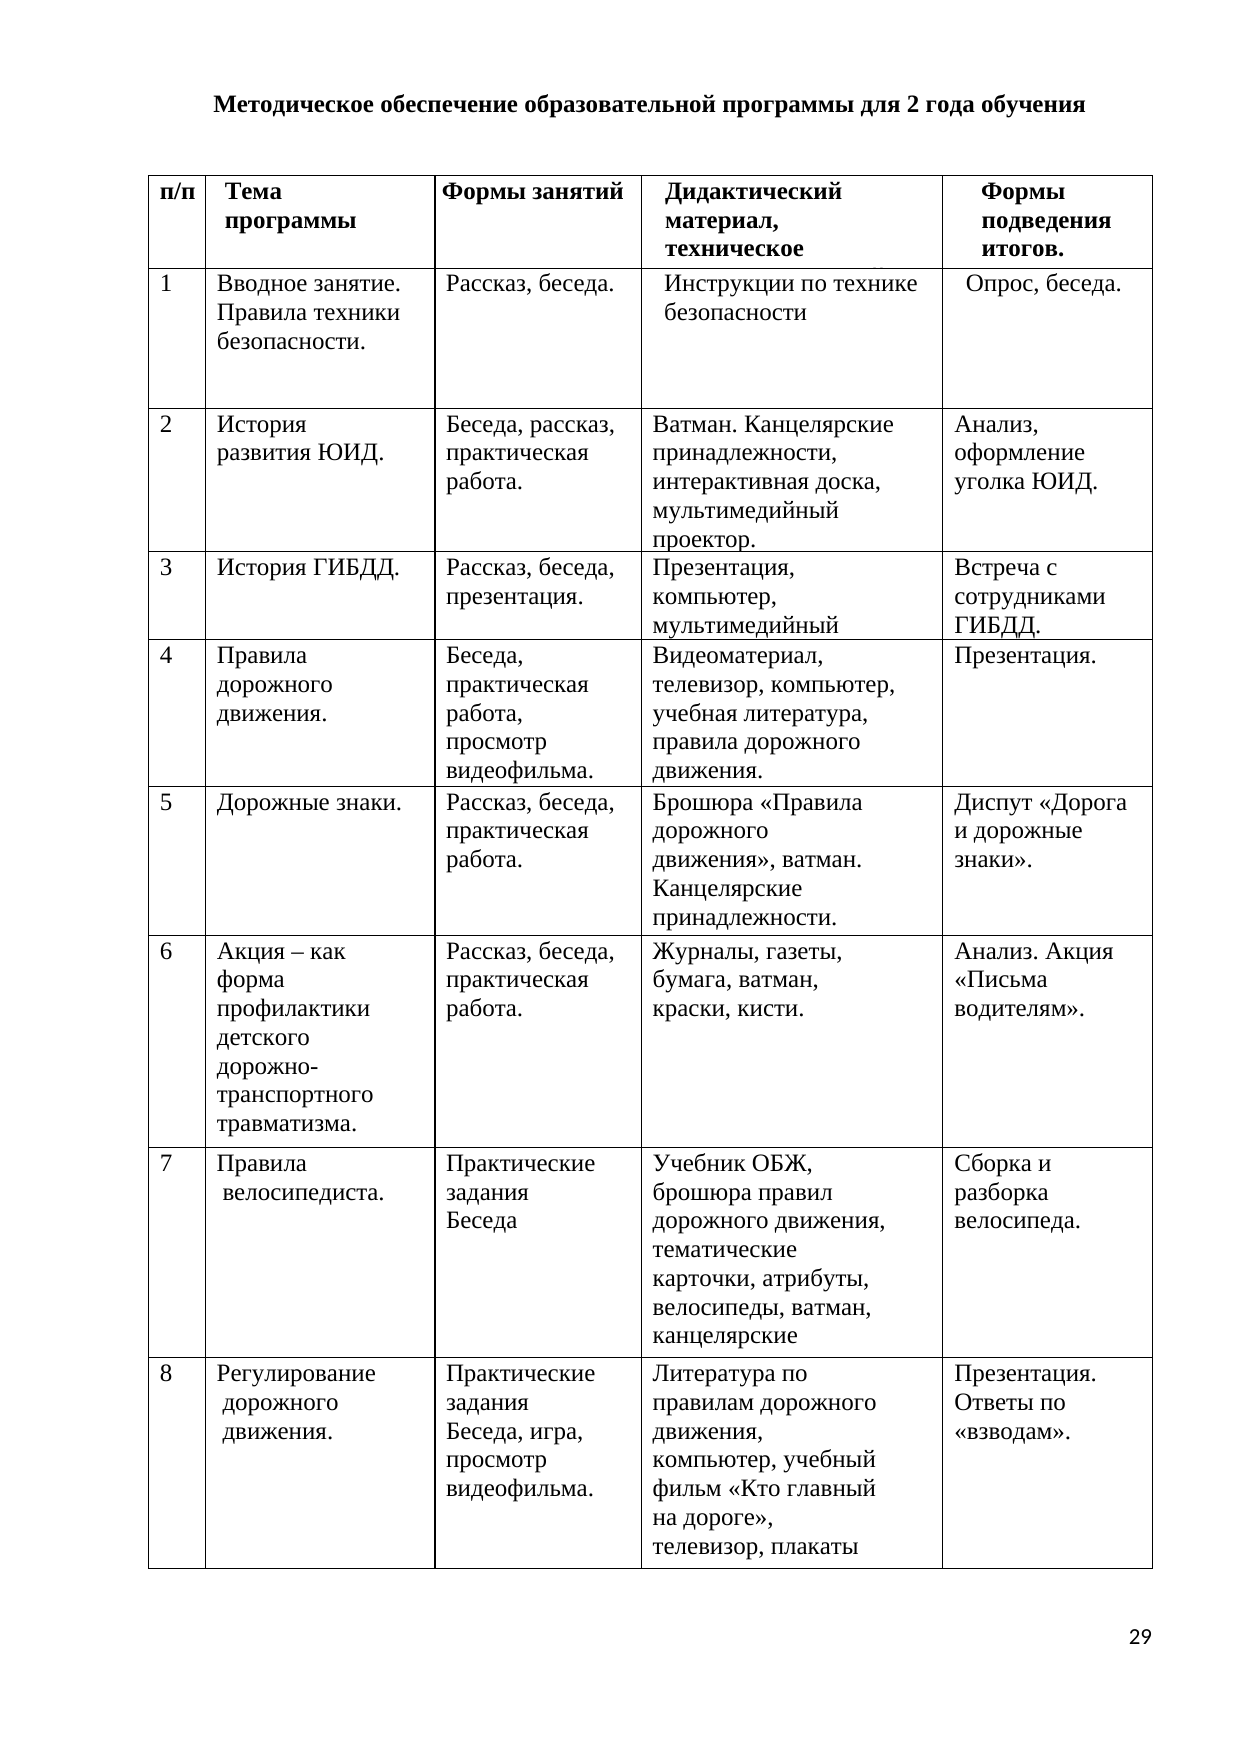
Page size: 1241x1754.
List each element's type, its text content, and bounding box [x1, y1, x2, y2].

table_cell Рассказ, беседа, презентация. [436, 552, 641, 639]
table_cell Практические задания Беседа [436, 1148, 641, 1357]
table_cell Анализ. Акция «Письма водителям». [943, 936, 1152, 1147]
table_cell Опрос, беседа. [943, 269, 1152, 408]
table_cell Вводное занятие. Правила техники безопасности. [206, 269, 434, 408]
table_cell Инструкции по технике безопасности [642, 269, 942, 408]
table_cell Ватман. Канцелярские принадлежности, интерактивная доска, мультимедийный проектор. [642, 409, 942, 551]
table_cell 5 [149, 787, 205, 935]
table_cell Учебник ОБЖ, брошюра правил дорожного движения, тематические карточки, атрибуты, велосипеды, ватман, канцелярские принадлежности. [642, 1148, 942, 1357]
table_cell Беседа, практическая работа, просмотр видеофильма. [436, 640, 641, 786]
table_header п/п [149, 176, 205, 267]
table_cell Рассказ, беседа, практическая работа. [436, 936, 641, 1147]
table_cell Видеоматериал, телевизор, компьютер, учебная литература, правила дорожного движения. [642, 640, 942, 786]
table_cell Рассказ, беседа. [436, 269, 641, 408]
table_header Тема программы [206, 176, 434, 267]
table_cell 7 [149, 1148, 205, 1357]
table_cell Рассказ, беседа, практическая работа. [436, 787, 641, 935]
table_cell Регулирование дорожного движения. [206, 1358, 434, 1568]
table_cell Презентация. [943, 640, 1152, 786]
table_header Формы подведения итогов. [943, 176, 1152, 267]
table_cell История ГИБДД. [206, 552, 434, 639]
table_cell Встреча с сотрудниками ГИБДД. [943, 552, 1152, 639]
table_cell История развития ЮИД. [206, 409, 434, 551]
table_cell 6 [149, 936, 205, 1147]
table_cell 4 [149, 640, 205, 786]
table_cell Презентация, компьютер, мультимедийный проектор. [642, 552, 942, 639]
subtitle Методическое обеспечение образовательной программы для 2 года обучения [148, 89, 1152, 117]
table_cell 8 [149, 1358, 205, 1568]
table_cell Журналы, газеты, бумага, ватман, краски, кисти. [642, 936, 942, 1147]
table_header Дидактический материал, техническое оснащение занятий. [642, 176, 942, 267]
table_cell Практические задания Беседа, игра, просмотр видеофильма. [436, 1358, 641, 1568]
table_cell Сборка и разборка велосипеда. [943, 1148, 1152, 1357]
table_cell Беседа, рассказ, практическая работа. [436, 409, 641, 551]
table_header Формы занятий [436, 176, 641, 267]
table_cell Анализ, оформление уголка ЮИД. [943, 409, 1152, 551]
table_cell 2 [149, 409, 205, 551]
table_cell Диспут «Дорога и дорожные знаки». [943, 787, 1152, 935]
table_cell 1 [149, 269, 205, 408]
table_cell Презентация. Ответы по «взводам». [943, 1358, 1152, 1568]
table_cell Брошюра «Правила дорожного движения», ватман. Канцелярские принадлежности. [642, 787, 942, 935]
table_cell Дорожные знаки. [206, 787, 434, 935]
table_cell Правила дорожного движения. [206, 640, 434, 786]
table_cell Литература по правилам дорожного движения, компьютер, учебный фильм «Кто главный на дороге», телевизор, плакаты по правилам дорожного движения «Виды регулирования дорожного движения», «Дорожные знаки». [642, 1358, 942, 1568]
table_cell 3 [149, 552, 205, 639]
table_cell Акция – как форма профилактики детского дорожно-транспортного травматизма. [206, 936, 434, 1147]
table_cell Правила велосипедиста. [206, 1148, 434, 1357]
